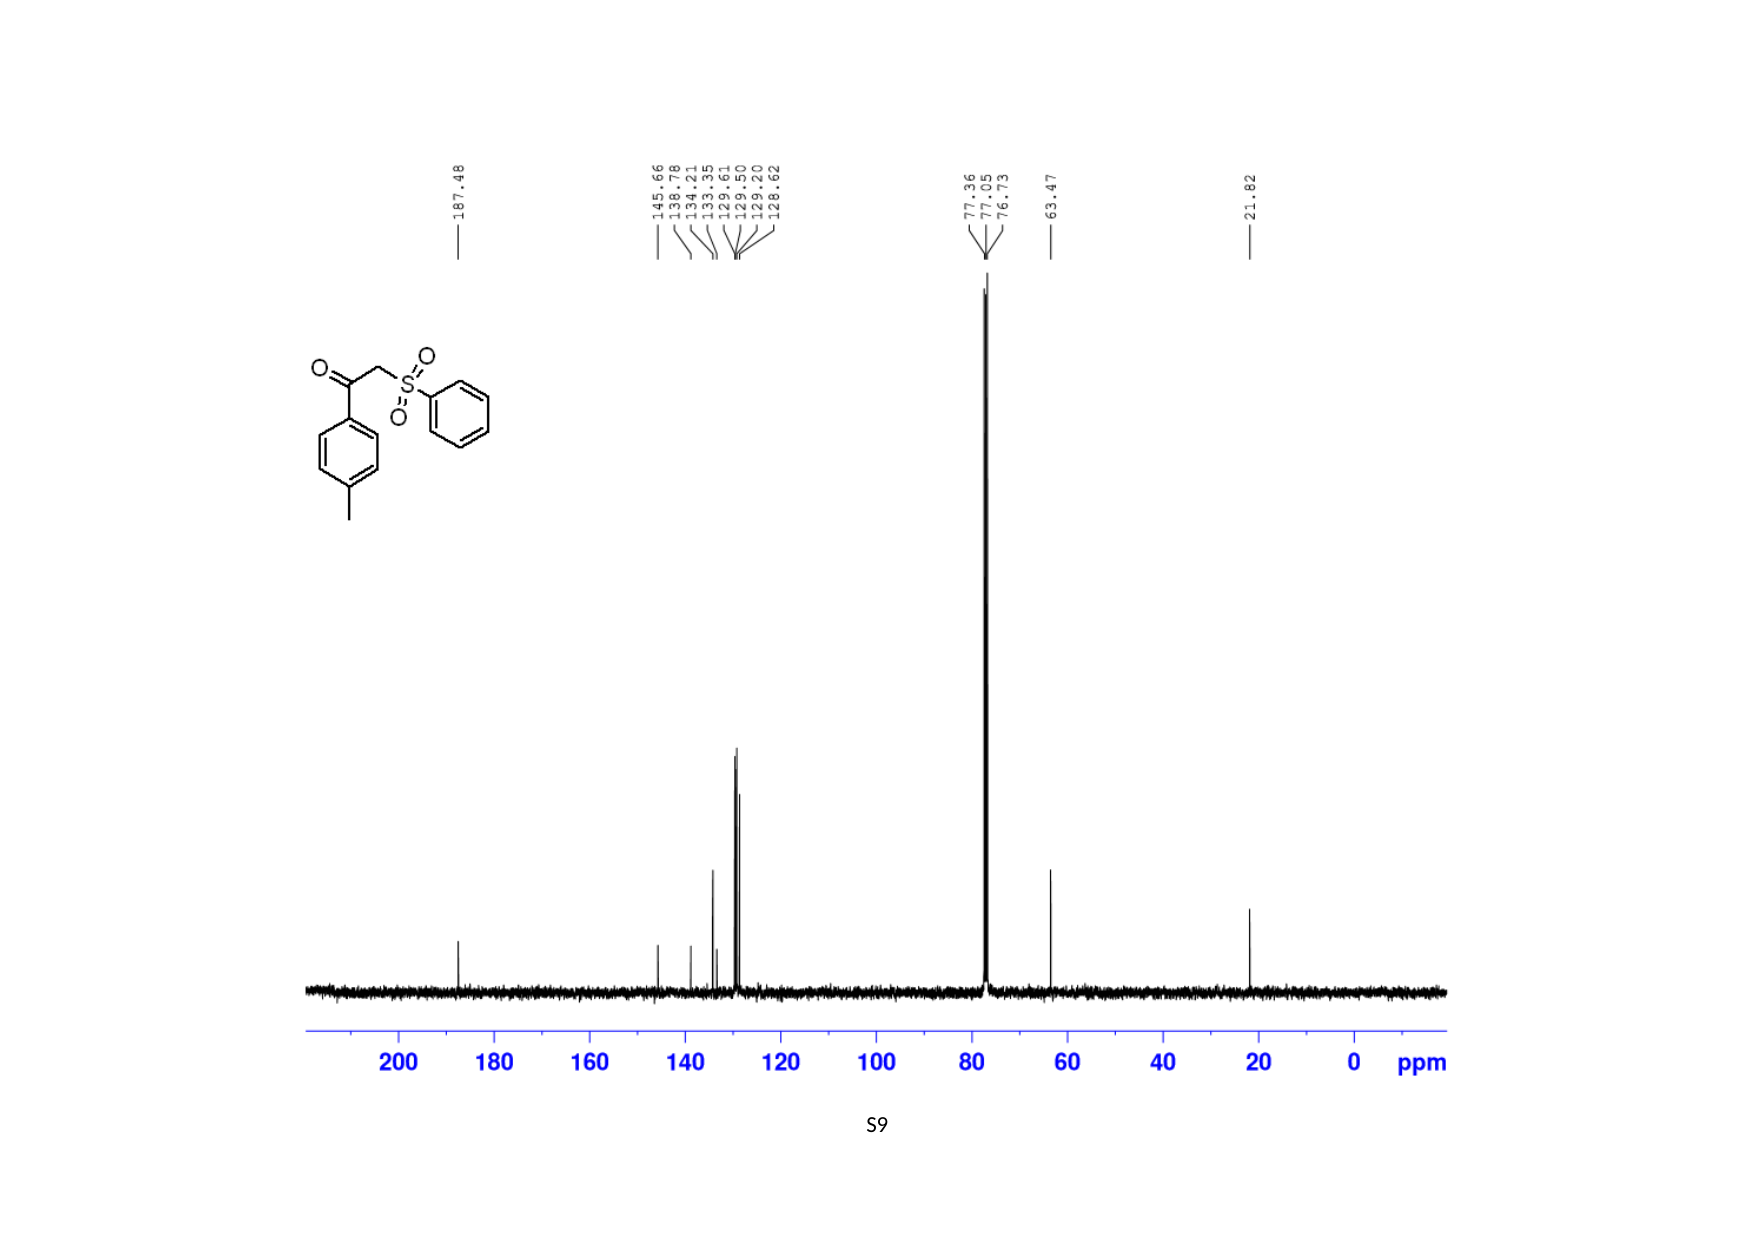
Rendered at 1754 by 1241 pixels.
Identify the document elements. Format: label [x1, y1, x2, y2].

picture [288, 150, 1467, 1091]
